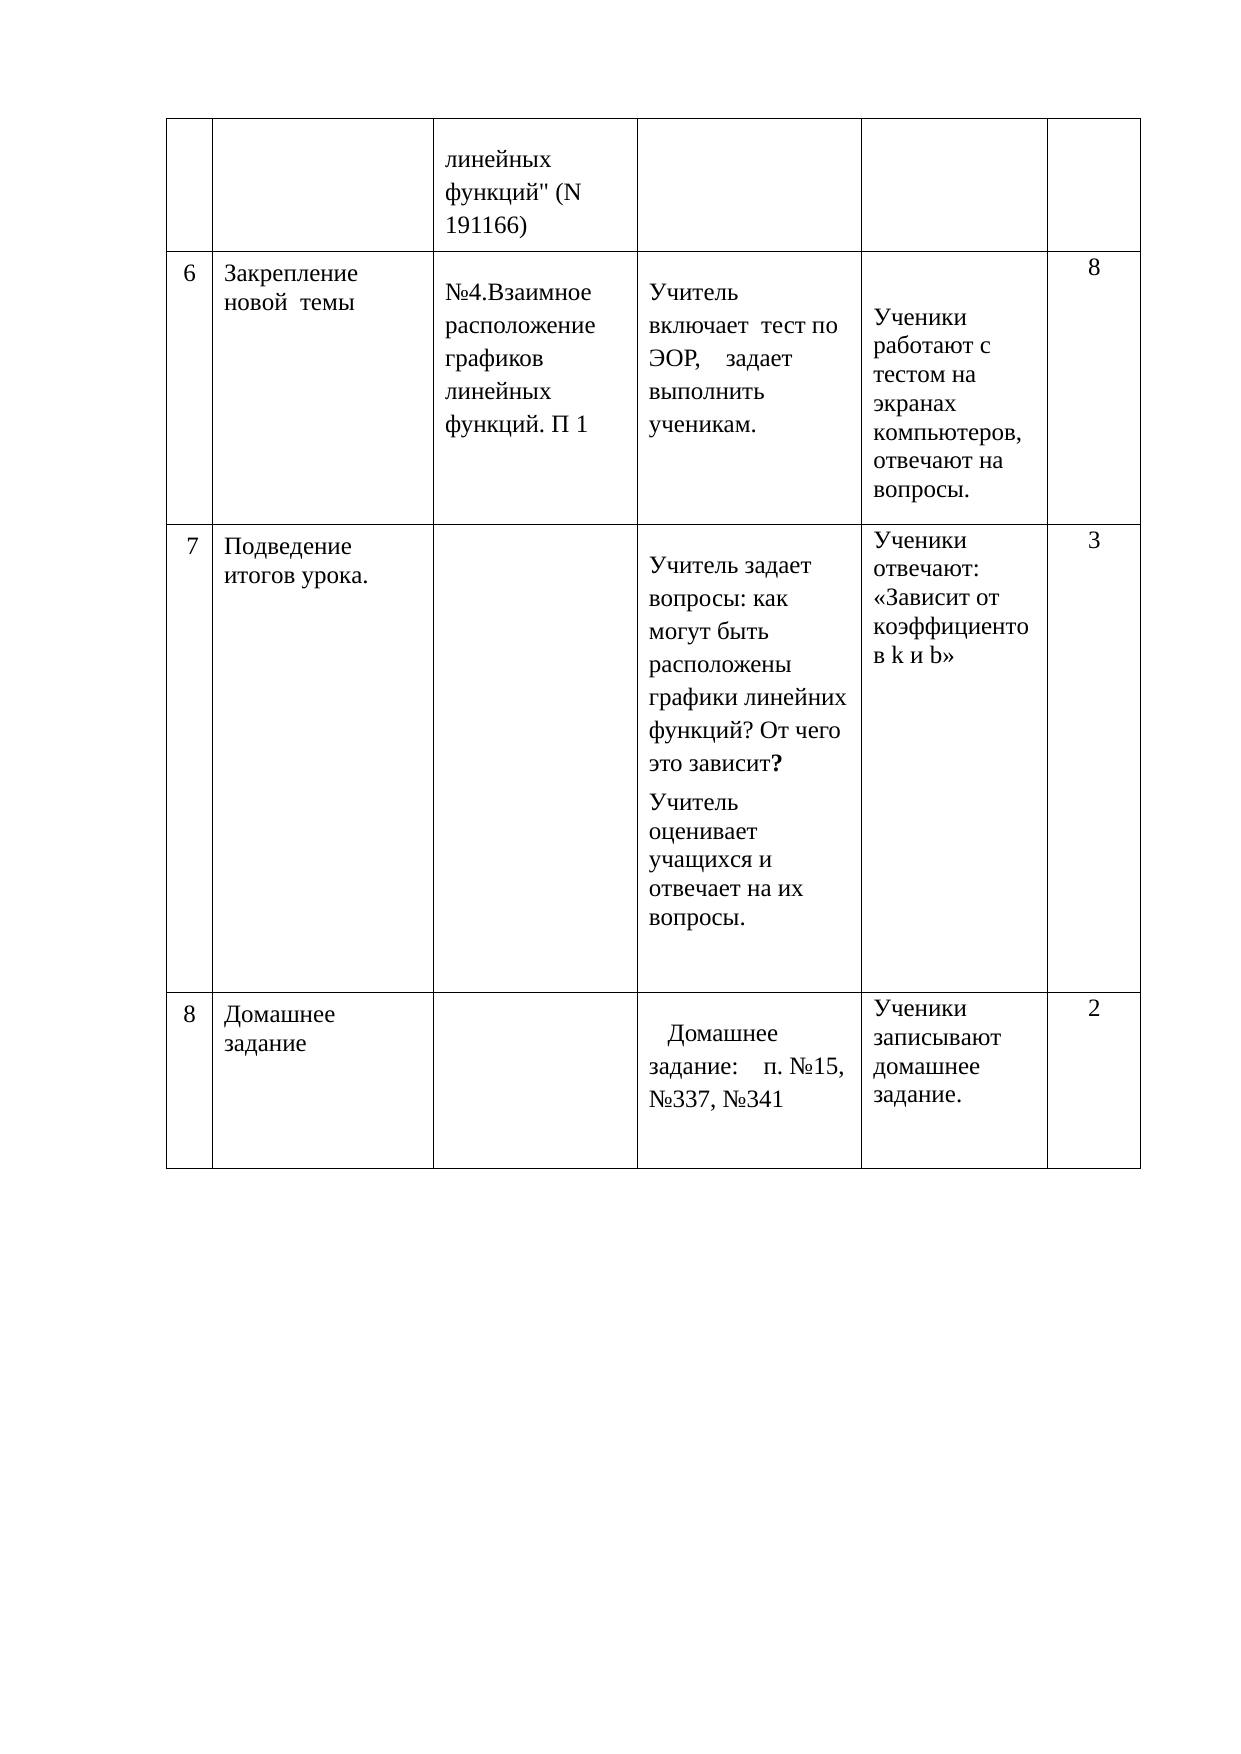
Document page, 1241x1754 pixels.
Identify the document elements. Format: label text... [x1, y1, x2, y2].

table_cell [862, 119, 1047, 251]
table_cell Закрепление новой темы [213, 252, 433, 524]
table_cell Подведение итогов урока. [213, 525, 433, 992]
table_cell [434, 119, 637, 251]
table_cell [434, 525, 637, 992]
table_cell Домашнее задание [213, 993, 433, 1168]
table_cell Ученики работают с тестом на экранах компьютеров, отвечают на вопросы. [862, 252, 1047, 524]
table_cell 6 [167, 252, 212, 524]
table_cell Учитель задает вопросы: как могут быть расположены графики линейних функций? От чего это зависит? Учитель оценивает учащихся и отвечает на их вопросы. [638, 525, 861, 992]
table_cell 2 [1048, 993, 1140, 1168]
table_cell 5 [167, 119, 212, 251]
table_cell 8 [1048, 252, 1140, 524]
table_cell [638, 119, 861, 251]
table_cell [434, 993, 637, 1168]
table_cell 8 [167, 993, 212, 1168]
table_cell Учитель включает тест по ЭОР, задает выполнить ученикам. [638, 252, 861, 524]
table_cell 7 [167, 525, 212, 992]
table_cell 3 [1048, 525, 1140, 992]
table_cell Ученики отвечают: «Зависит от коэффициентов k и b» [862, 525, 1047, 992]
table_cell №4.Взаимное расположение графиков линейных функций. П 1 [434, 252, 637, 524]
table_cell Домашнее задание: п. №15, №337, №341 [638, 993, 861, 1168]
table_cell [213, 119, 433, 251]
table_cell Ученики записывают домашнее задание. [862, 993, 1047, 1168]
table_cell 8 [1048, 119, 1140, 251]
